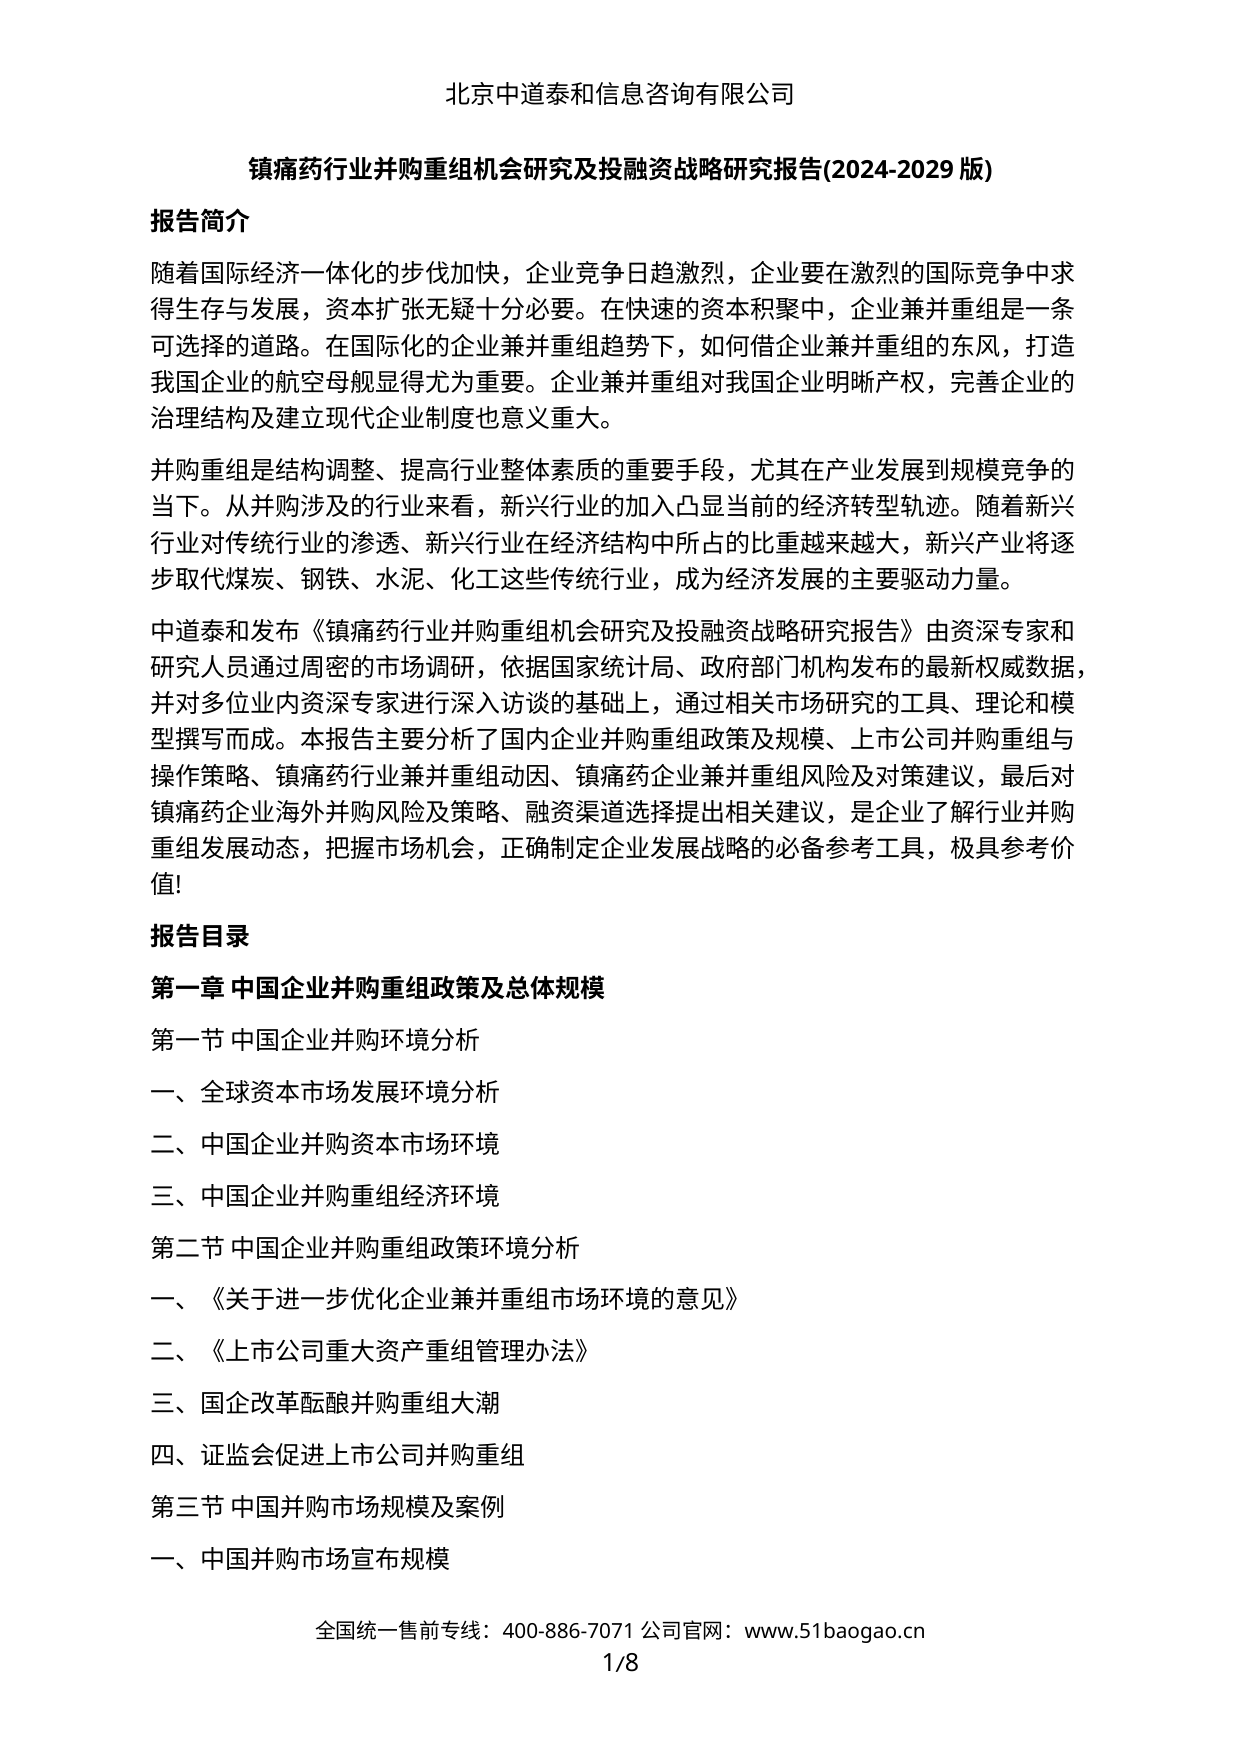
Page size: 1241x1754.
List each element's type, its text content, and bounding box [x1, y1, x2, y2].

text 第三节 中国并购市场规模及案例 [150, 1487, 1090, 1524]
text 三、中国企业并购重组经济环境 [150, 1176, 1090, 1212]
text 三、国企改革酝酿并购重组大潮 [150, 1384, 1090, 1420]
text 中道泰和发布《镇痛药行业并购重组机会研究及投融资战略研究报告》由资深专家和研究人员通过周密的市场调研，依据国家统计局、政府部门机构发布的最新权威数据，并对多位业内资深专家进行深入访谈的基础上，通过相关市场研究的工具、理论和模型撰写而成。本报告主要分析了国内企业并购重组政策及规模、上市公司并购重组与操作策略、镇痛药行业兼并重组动因、镇痛药企业兼并重组风险及对策建议，最后对镇痛药企业海外并购风险及策略、融资渠道选择提出相关建议，是企业了解行业并购重组发展动态，把握市场机会，正确制定企业发展战略的必备参考工具，极具参考价值! [150, 611, 1090, 901]
text 随着国际经济一体化的步伐加快，企业竞争日趋激烈，企业要在激烈的国际竞争中求得生存与发展，资本扩张无疑十分必要。在快速的资本积聚中，企业兼并重组是一条可选择的道路。在国际化的企业兼并重组趋势下，如何借企业兼并重组的东风，打造我国企业的航空母舰显得尤为重要。企业兼并重组对我国企业明晰产权，完善企业的治理结构及建立现代企业制度也意义重大。 [150, 254, 1090, 435]
text 第二节 中国企业并购重组政策环境分析 [150, 1228, 1090, 1264]
text 镇痛药行业并购重组机会研究及投融资战略研究报告(2024-2029版) [150, 150, 1090, 186]
text 第一章 中国企业并购重组政策及总体规模 [150, 969, 1090, 1005]
text 一、《关于进一步优化企业兼并重组市场环境的意见》 [150, 1280, 1090, 1316]
text 报告目录 [150, 917, 1090, 953]
text 第一节 中国企业并购环境分析 [150, 1021, 1090, 1057]
text 四、证监会促进上市公司并购重组 [150, 1436, 1090, 1472]
text 一、中国并购市场宣布规模 [150, 1539, 1090, 1576]
text 二、《上市公司重大资产重组管理办法》 [150, 1332, 1090, 1368]
text 一、全球资本市场发展环境分析 [150, 1072, 1090, 1109]
text 二、中国企业并购资本市场环境 [150, 1124, 1090, 1161]
text 报告简介 [150, 202, 1090, 238]
text 并购重组是结构调整、提高行业整体素质的重要手段，尤其在产业发展到规模竞争的当下。从并购涉及的行业来看，新兴行业的加入凸显当前的经济转型轨迹。随着新兴行业对传统行业的渗透、新兴行业在经济结构中所占的比重越来越大，新兴产业将逐步取代煤炭、钢铁、水泥、化工这些传统行业，成为经济发展的主要驱动力量。 [150, 451, 1090, 596]
